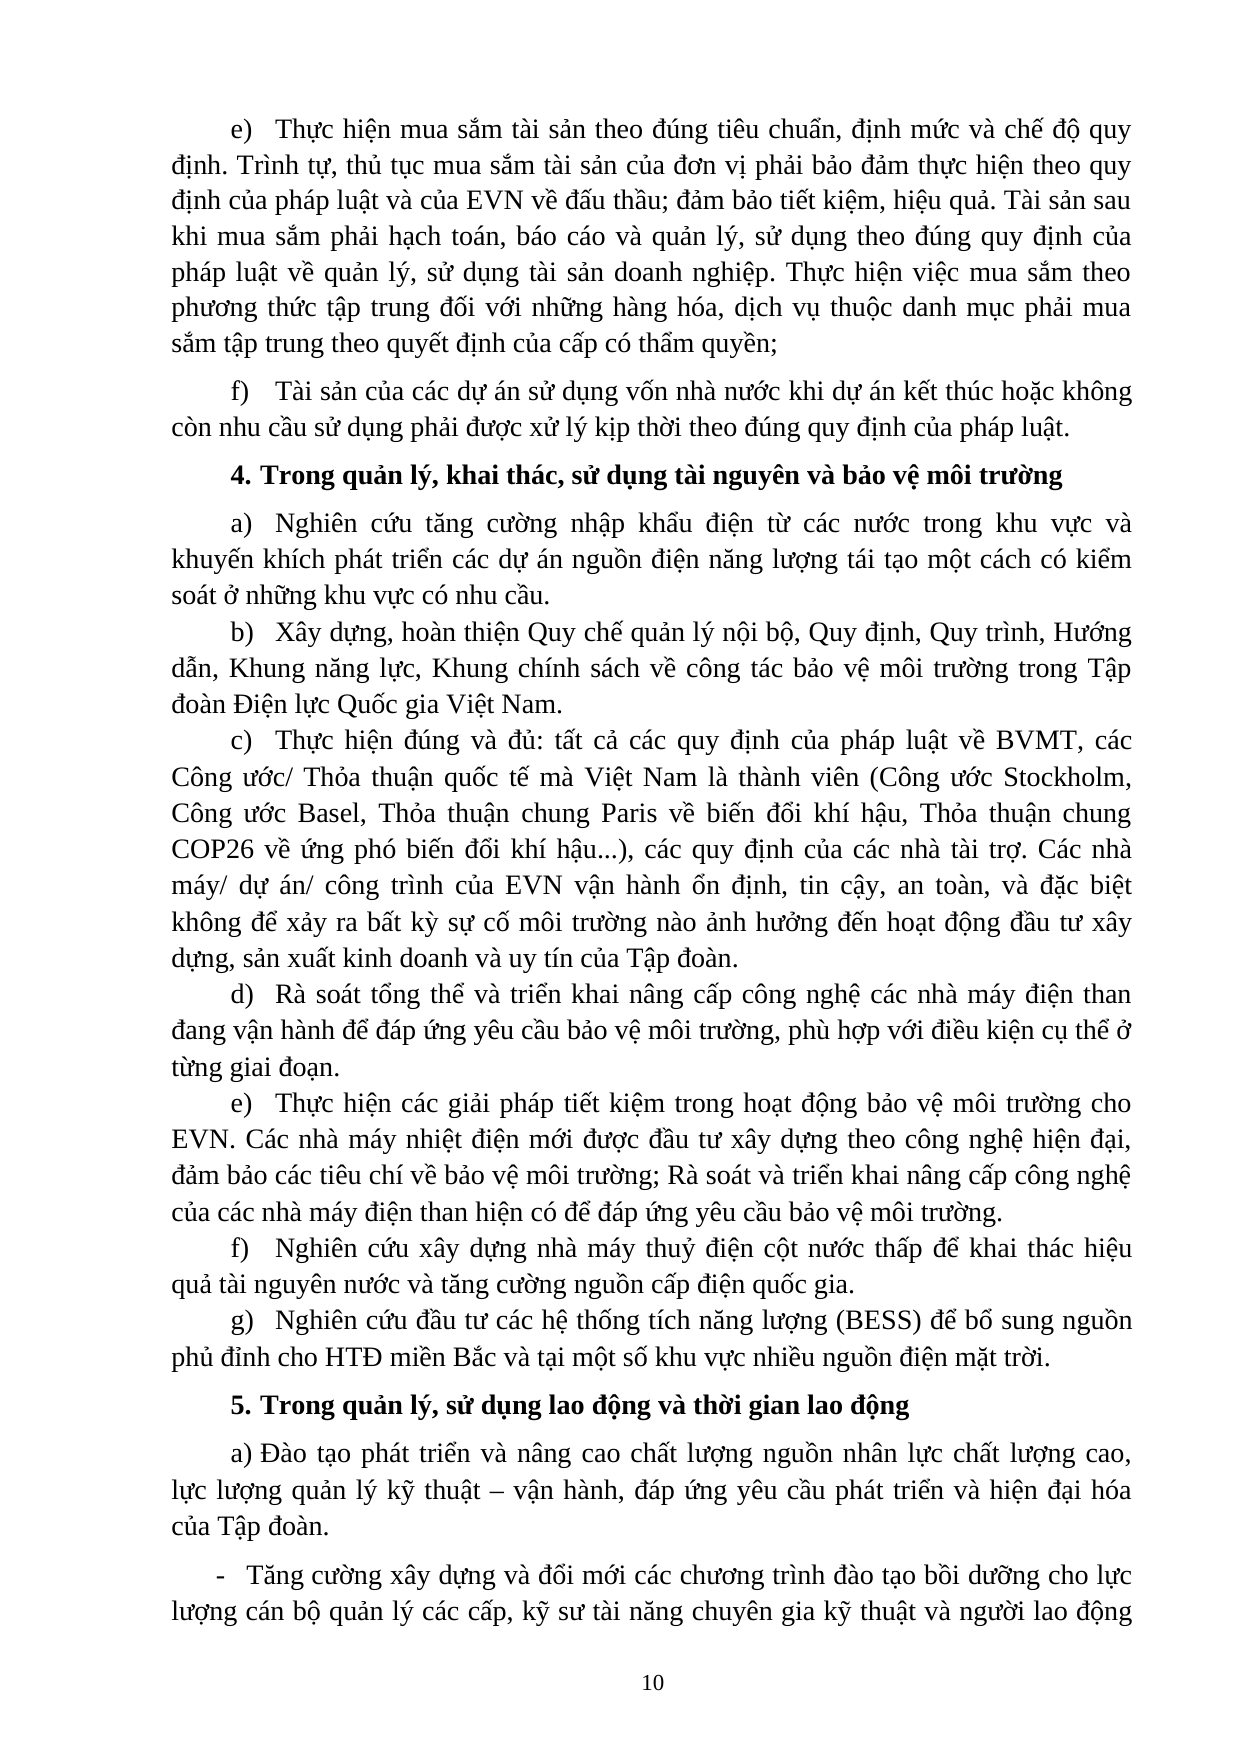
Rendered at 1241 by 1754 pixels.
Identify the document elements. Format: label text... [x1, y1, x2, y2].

list Nghiên cứu tăng cường nhập khẩu điện từ các nước trong khu vực và khuyến khích phát triển các dự án nguồn điện năng lượng tái tạo một cách có kiểm soát ở những khu vực có nhu cầu. [171, 506, 1134, 611]
list Thực hiện đúng và đủ: tất cả các quy định của pháp luật về BVMT, các Công ước/ Thỏa thuận quốc tế mà Việt Nam là thành viên (Công ước Stockholm, Công ước Basel, Thỏa thuận chung Paris về biến đổi khí hậu, Thỏa thuận chung COP26 về ứng phó biến đổi khí hậu...), các quy định của các nhà tài trợ. Các nhà máy/ dự án/ công trình của EVN vận hành ổn định, tin cậy, an toàn, và đặc biệt không để xảy ra bất kỳ sự cố môi trường nào ảnh hưởng đến hoạt động đầu tư xây dựng, sản xuất kinh doanh và uy tín của Tập đoàn. [171, 723, 1134, 973]
list Thực hiện các giải pháp tiết kiệm trong hoạt động bảo vệ môi trường cho EVN. Các nhà máy nhiệt điện mới được đầu tư xây dựng theo công nghệ hiện đại, đảm bảo các tiêu chí về bảo vệ môi trường; Rà soát và triển khai nâng cấp công nghệ của các nhà máy điện than hiện có để đáp ứng yêu cầu bảo vệ môi trường. [171, 1086, 1134, 1227]
list Rà soát tổng thể và triển khai nâng cấp công nghệ các nhà máy điện than đang vận hành để đáp ứng yêu cầu bảo vệ môi trường, phù hợp với điều kiện cụ thể ở từng giai đoạn. [171, 977, 1134, 1082]
list Đào tạo phát triển và nâng cao chất lượng nguồn nhân lực chất lượng cao, lực lượng quản lý kỹ thuật – vận hành, đáp ứng yêu cầu phát triển và hiện đại hóa của Tập đoàn. [171, 1437, 1134, 1541]
list Thực hiện mua sắm tài sản theo đúng tiêu chuẩn, định mức và chế độ quy định. Trình tự, thủ tục mua sắm tài sản của đơn vị phải bảo đảm thực hiện theo quy định của pháp luật và của EVN về đấu thầu; đảm bảo tiết kiệm, hiệu quả. Tài sản sau khi mua sắm phải hạch toán, báo cáo và quản lý, sử dụng theo đúng quy định của pháp luật về quản lý, sử dụng tài sản doanh nghiệp. Thực hiện việc mua sắm theo phương thức tập trung đối với những hàng hóa, dịch vụ thuộc danh mục phải mua sắm tập trung theo quyết định của cấp có thẩm quyền; [171, 112, 1134, 358]
list Xây dựng, hoàn thiện Quy chế quản lý nội bộ, Quy định, Quy trình, Hướng dẫn, Khung năng lực, Khung chính sách về công tác bảo vệ môi trường trong Tập đoàn Điện lực Quốc gia Việt Nam. [171, 615, 1134, 719]
list Tài sản của các dự án sử dụng vốn nhà nước khi dự án kết thúc hoặc không còn nhu cầu sử dụng phải được xử lý kịp thời theo đúng quy định của pháp luật. [171, 374, 1134, 442]
list Trong quản lý, sử dụng lao động và thời gian lao động [171, 1388, 1134, 1421]
list Trong quản lý, khai thác, sử dụng tài nguyên và bảo vệ môi trường [171, 458, 1134, 490]
list Nghiên cứu xây dựng nhà máy thuỷ điện cột nước thấp để khai thác hiệu quả tài nguyên nước và tăng cường nguồn cấp điện quốc gia. [171, 1231, 1134, 1299]
list Nghiên cứu đầu tư các hệ thống tích năng lượng (BESS) để bổ sung nguồn phủ đỉnh cho HTĐ miền Bắc và tại một số khu vực nhiều nguồn điện mặt trời. [171, 1303, 1134, 1372]
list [171, 1558, 1134, 1626]
